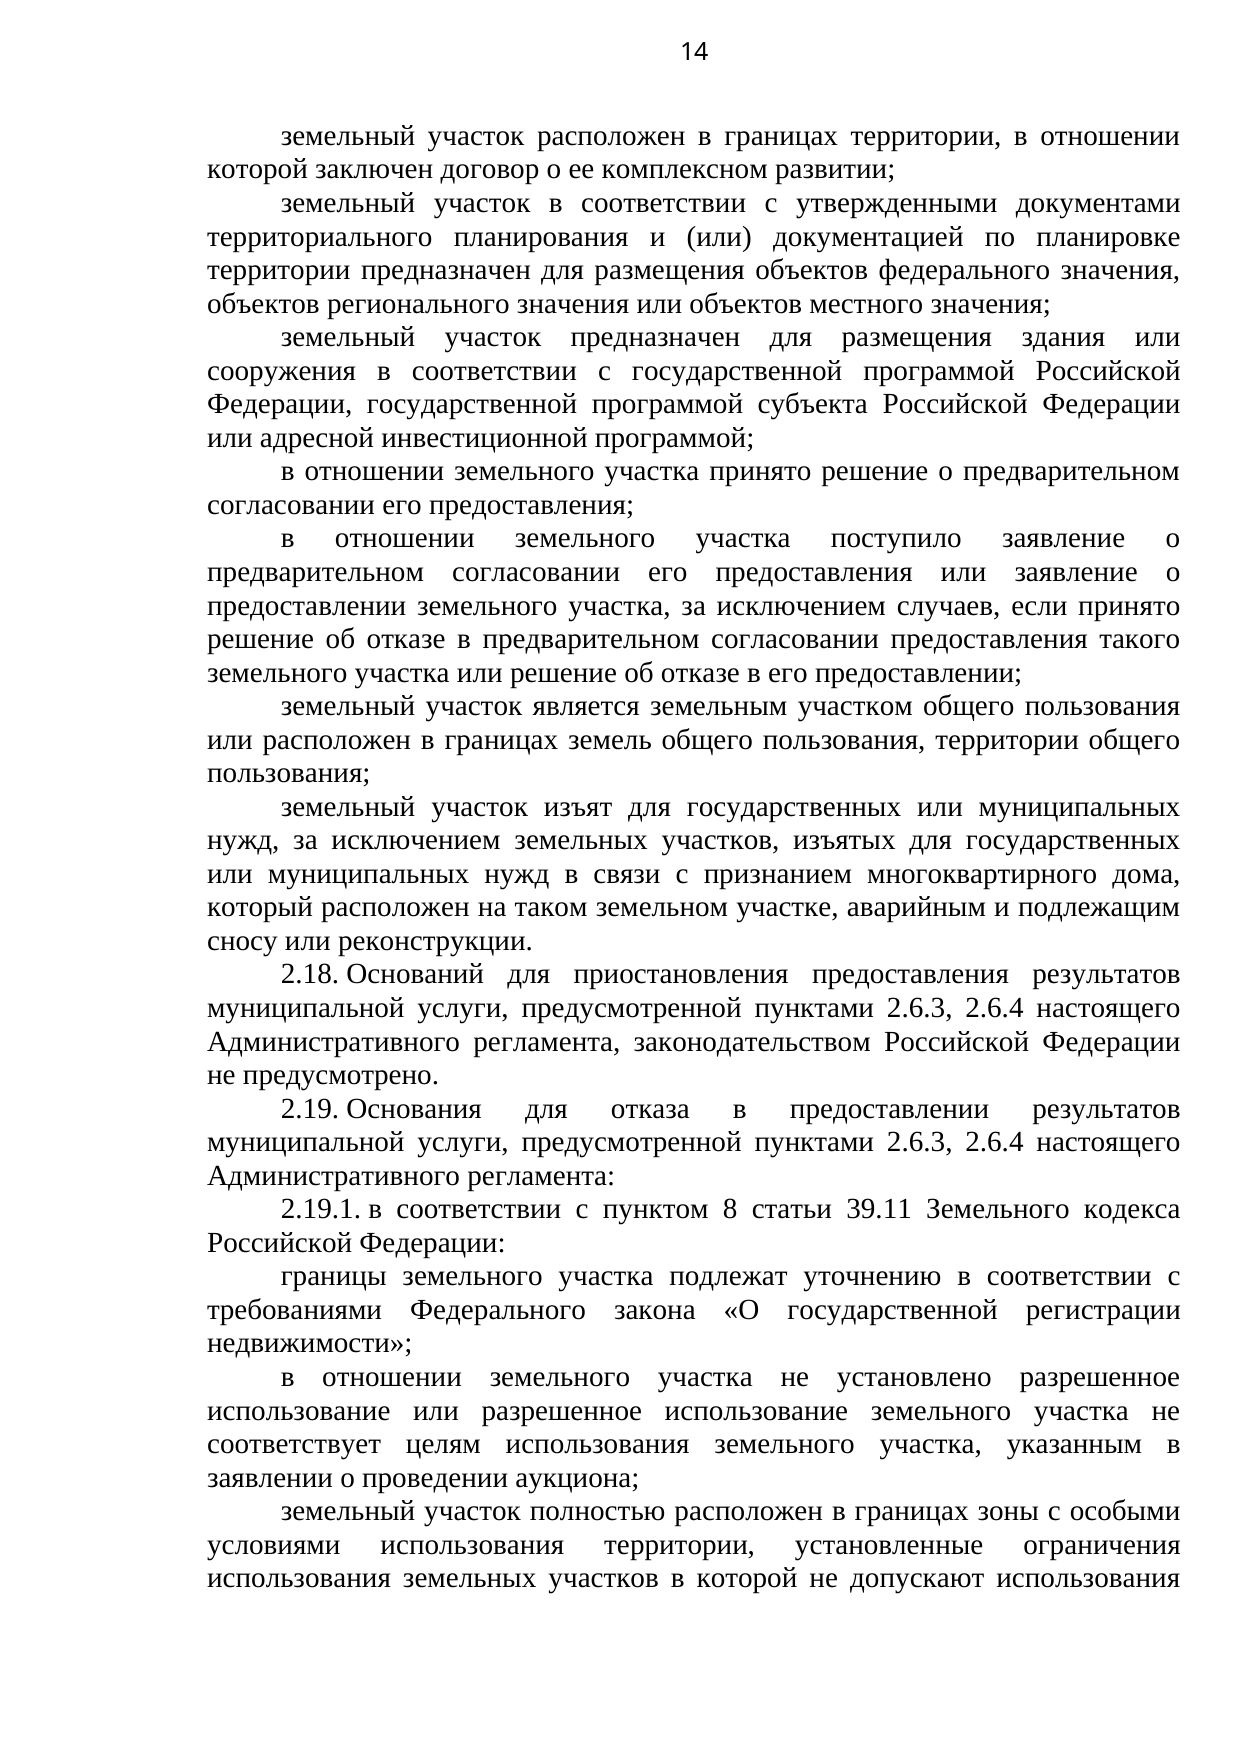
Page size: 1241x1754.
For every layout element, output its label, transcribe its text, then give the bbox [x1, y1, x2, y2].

text в отношении земельного участка не установлено разрешенное использование или разрешенное использование земельного участка не соответствует целям использования земельного участка, указанным в заявлении о проведении аукциона; [207, 1359, 1181, 1493]
text земельный участок является земельным участком общего пользования или расположен в границах земель общего пользования, территории общего пользования; [207, 688, 1181, 789]
text 2.19.1. в соответствии с пунктом 8 статьи 39.11 Земельного кодекса Российской Федерации: [207, 1191, 1181, 1258]
text земельный участок изъят для государственных или муниципальных нужд, за исключением земельных участков, изъятых для государственных или муниципальных нужд в связи с признанием многоквартирного дома, который расположен на таком земельном участке, аварийным и подлежащим сносу или реконструкции. [207, 789, 1181, 957]
text земельный участок расположен в границах территории, в отношении которой заключен договор о ее комплексном развитии; [207, 118, 1181, 185]
text в отношении земельного участка принято решение о предварительном согласовании его предоставления; [207, 453, 1181, 521]
text 2.18. Оснований для приостановления предоставления результатов муниципальной услуги, предусмотренной пунктами 2.6.3, 2.6.4 настоящего Административного регламента, законодательством Российской Федерации не предусмотрено. [207, 957, 1181, 1091]
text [207, 1493, 1181, 1594]
text земельный участок в соответствии с утвержденными документами территориального планирования и (или) документацией по планировке территории предназначен для размещения объектов федерального значения, объектов регионального значения или объектов местного значения; [207, 185, 1181, 319]
text в отношении земельного участка поступило заявление о предварительном согласовании его предоставления или заявление о предоставлении земельного участка, за исключением случаев, если принято решение об отказе в предварительном согласовании предоставления такого земельного участка или решение об отказе в его предоставлении; [207, 521, 1181, 688]
text земельный участок предназначен для размещения здания или сооружения в соответствии с государственной программой Российской Федерации, государственной программой субъекта Российской Федерации или адресной инвестиционной программой; [207, 319, 1181, 453]
text 2.19. Основания для отказа в предоставлении результатов муниципальной услуги, предусмотренной пунктами 2.6.3, 2.6.4 настоящего Административного регламента: [207, 1091, 1181, 1191]
text границы земельного участка подлежат уточнению в соответствии с требованиями Федерального закона «О государственной регистрации недвижимости»; [207, 1258, 1181, 1359]
